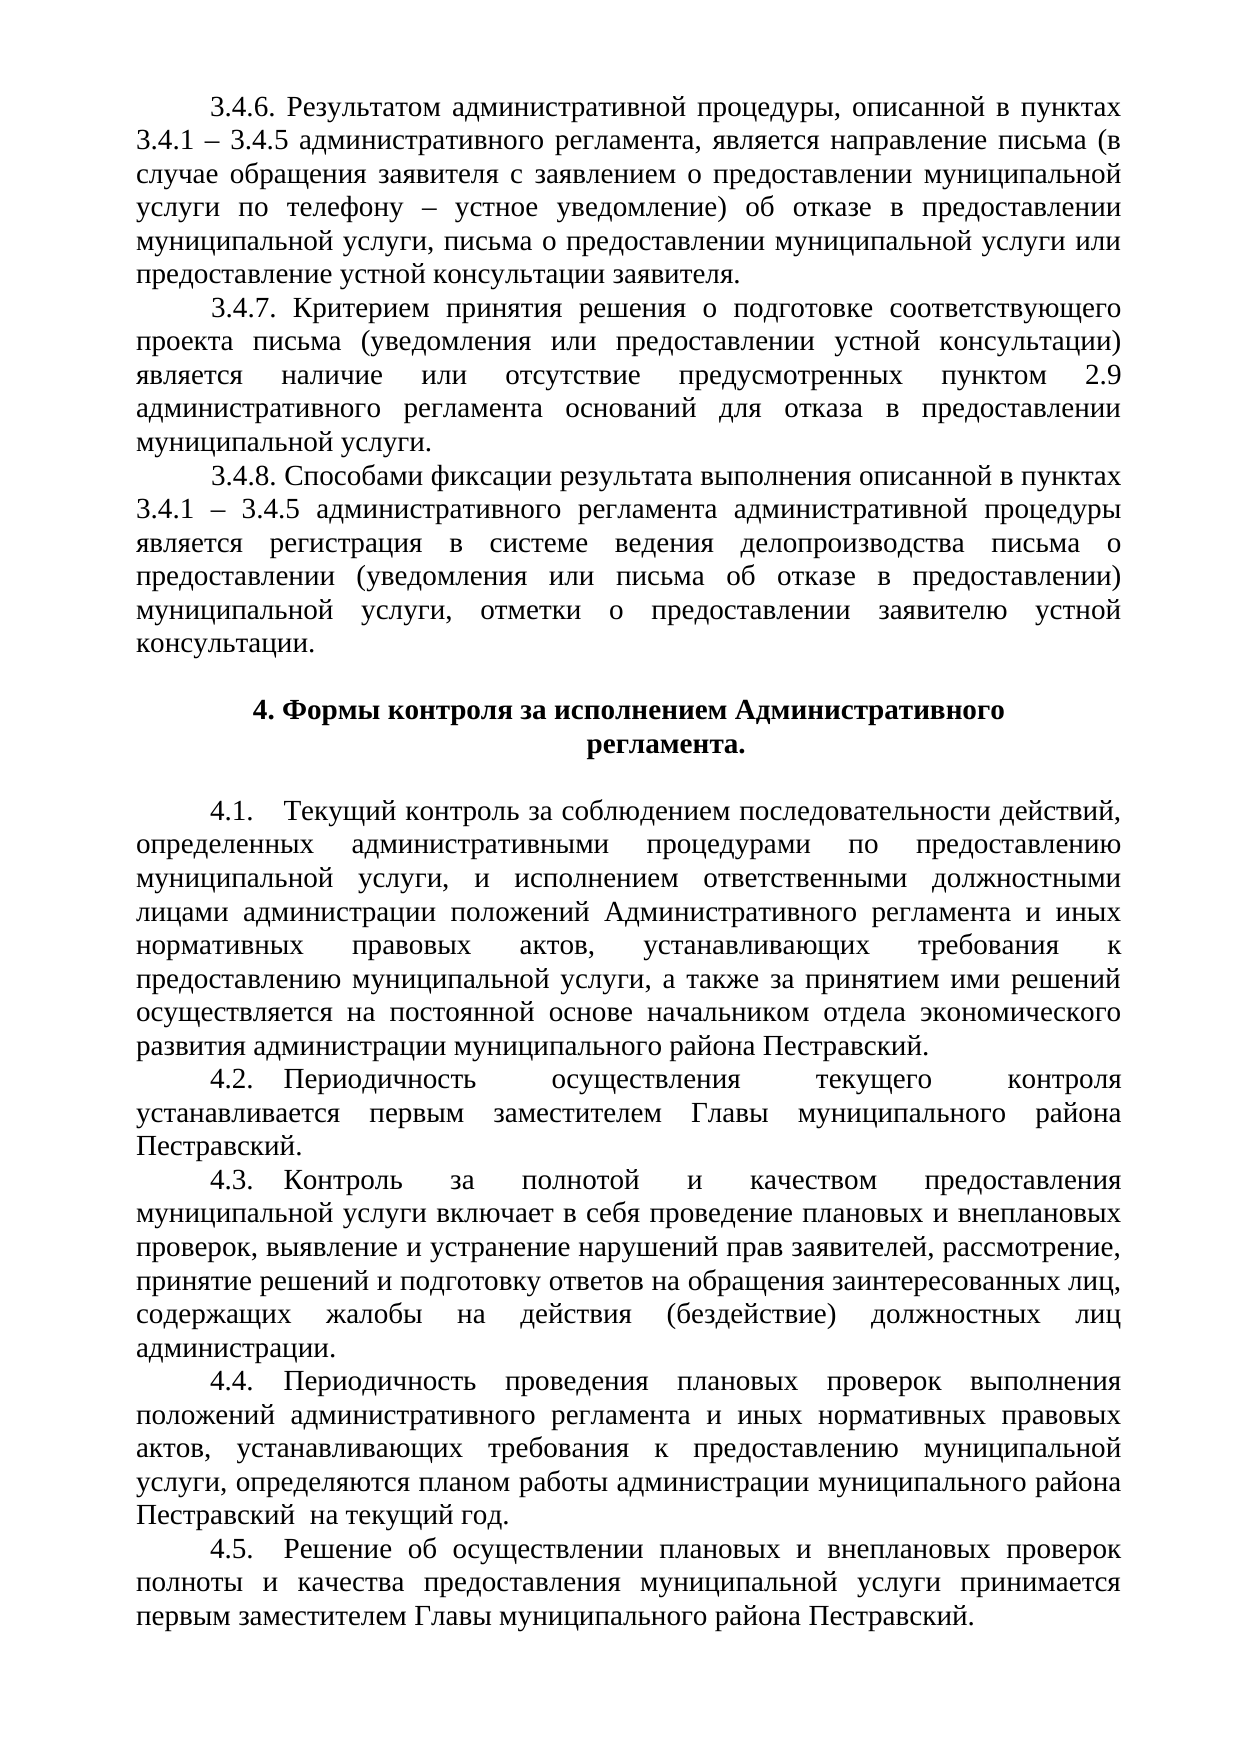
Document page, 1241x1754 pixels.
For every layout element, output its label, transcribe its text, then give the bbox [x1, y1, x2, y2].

text регламента. [136, 726, 1122, 759]
text 4.1. Текущий контроль за соблюдением последовательности действий, определенных административными процедурами по предоставлению муниципальной услуги, и исполнением ответственными должностными лицами администрации положений Административного регламента и иных нормативных правовых актов, устанавливающих требования к предоставлению муниципальной услуги, а также за принятием ими решений осуществляется на постоянной основе начальником отдела экономического развития администрации муниципального района Пестравский. [136, 793, 1122, 1061]
text 4.2. Периодичность осуществления текущего контроля устанавливается первым заместителем Главы муниципального района Пестравский. [136, 1061, 1122, 1162]
text 4.4. Периодичность проведения плановых проверок выполнения положений административного регламента и иных нормативных правовых актов, устанавливающих требования к предоставлению муниципальной услуги, определяются планом работы администрации муниципального района Пестравский на текущий год. [136, 1363, 1122, 1531]
text 4. Формы контроля за исполнением Административного [136, 692, 1122, 726]
text 4.5. Решение об осуществлении плановых и внеплановых проверок полноты и качества предоставления муниципальной услуги принимается первым заместителем Главы муниципального района Пестравский. [136, 1531, 1122, 1632]
text 3.4.8. Способами фиксации результата выполнения описанной в пунктах 3.4.1 – 3.4.5 административного регламента административной процедуры является регистрация в системе ведения делопроизводства письма о предоставлении (уведомления или письма об отказе в предоставлении) муниципальной услуги, отметки о предоставлении заявителю устной консультации. [136, 458, 1122, 659]
text 3.4.7. Критерием принятия решения о подготовке соответствующего проекта письма (уведомления или предоставлении устной консультации) является наличие или отсутствие предусмотренных пунктом 2.9 административного регламента оснований для отказа в предоставлении муниципальной услуги. [136, 290, 1122, 458]
text 4.3. Контроль за полнотой и качеством предоставления муниципальной услуги включает в себя проведение плановых и внеплановых проверок, выявление и устранение нарушений прав заявителей, рассмотрение, принятие решений и подготовку ответов на обращения заинтересованных лиц, содержащих жалобы на действия (бездействие) должностных лиц администрации. [136, 1162, 1122, 1363]
text 3.4.6. Результатом административной процедуры, описанной в пунктах 3.4.1 – 3.4.5 административного регламента, является направление письма (в случае обращения заявителя с заявлением о предоставлении муниципальной услуги по телефону – устное уведомление) об отказе в предоставлении муниципальной услуги, письма о предоставлении муниципальной услуги или предоставление устной консультации заявителя. [136, 89, 1122, 290]
